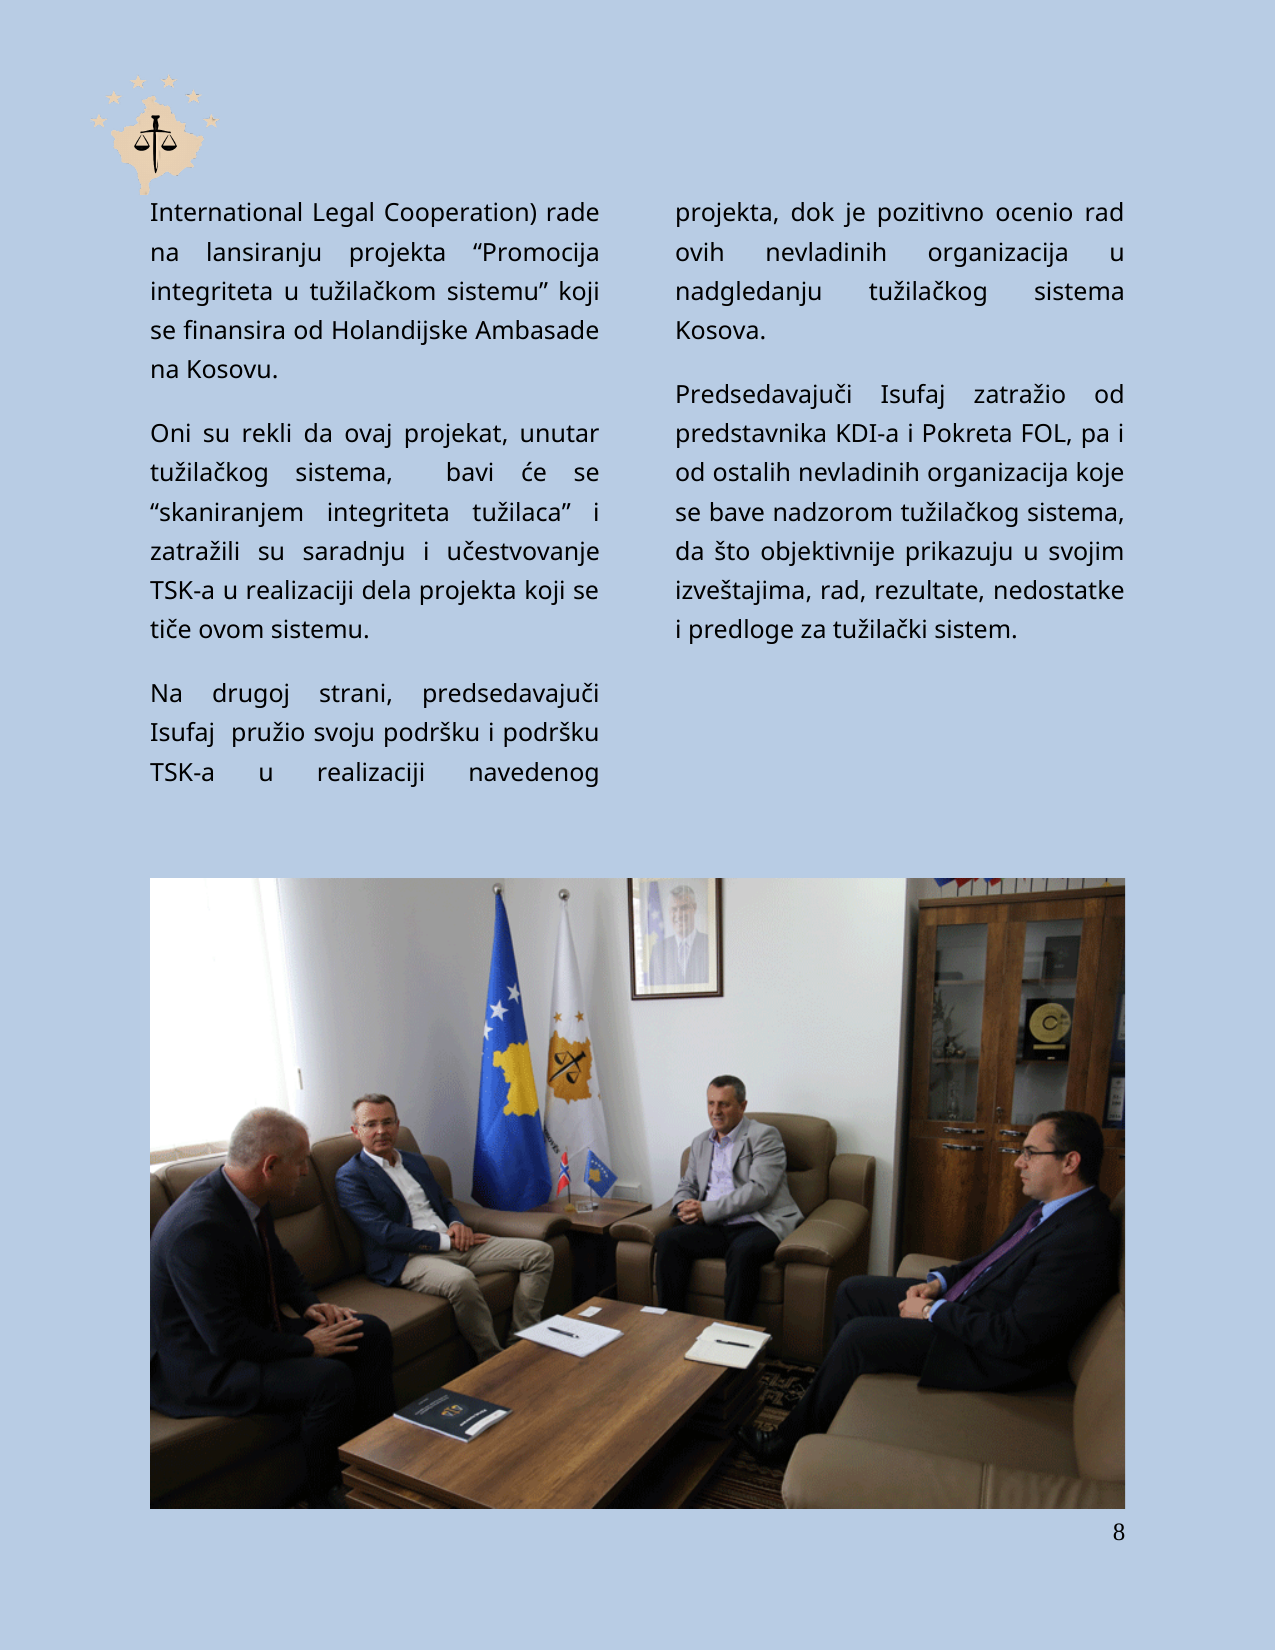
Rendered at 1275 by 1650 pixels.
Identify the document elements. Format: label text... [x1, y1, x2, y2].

text Na drugoj strani, predsedavajuči Isufaj pružio svoju podršku i podršku TSK-a u realizaciji navedenog projekta, dok je pozitivno ocenio rad ovih nevladinih organizacija u nadgledanju tužilačkog sistema Kosova. [675, 195, 1125, 347]
text Predsedavajuči Isufaj zatražio od predstavnika KDI-a i Pokreta FOL, pa i od ostalih nevladinih organizacija koje se bave nadzorom tužilačkog sistema, da što objektivnije prikazuju u svojim izveštajima, rad, rezultate, nedostatke i predloge za tužilački sistem. [675, 377, 1125, 646]
text Oni su rekli da ovaj projekat, unutar tužilačkog sistema, bavi će se “skaniranjem integriteta tužilaca” i zatražili su saradnju i učestvovanje TSK-a u realizaciji dela projekta koji se tiče ovom sistemu. [150, 416, 600, 646]
text Na drugoj strani, predsedavajuči Isufaj pružio svoju podršku i podršku TSK-a u realizaciji navedenog projekta, dok je pozitivno ocenio rad ovih nevladinih organizacija u nadgledanju tužilačkog sistema Kosova. [150, 676, 600, 788]
picture [150, 878, 1125, 1509]
